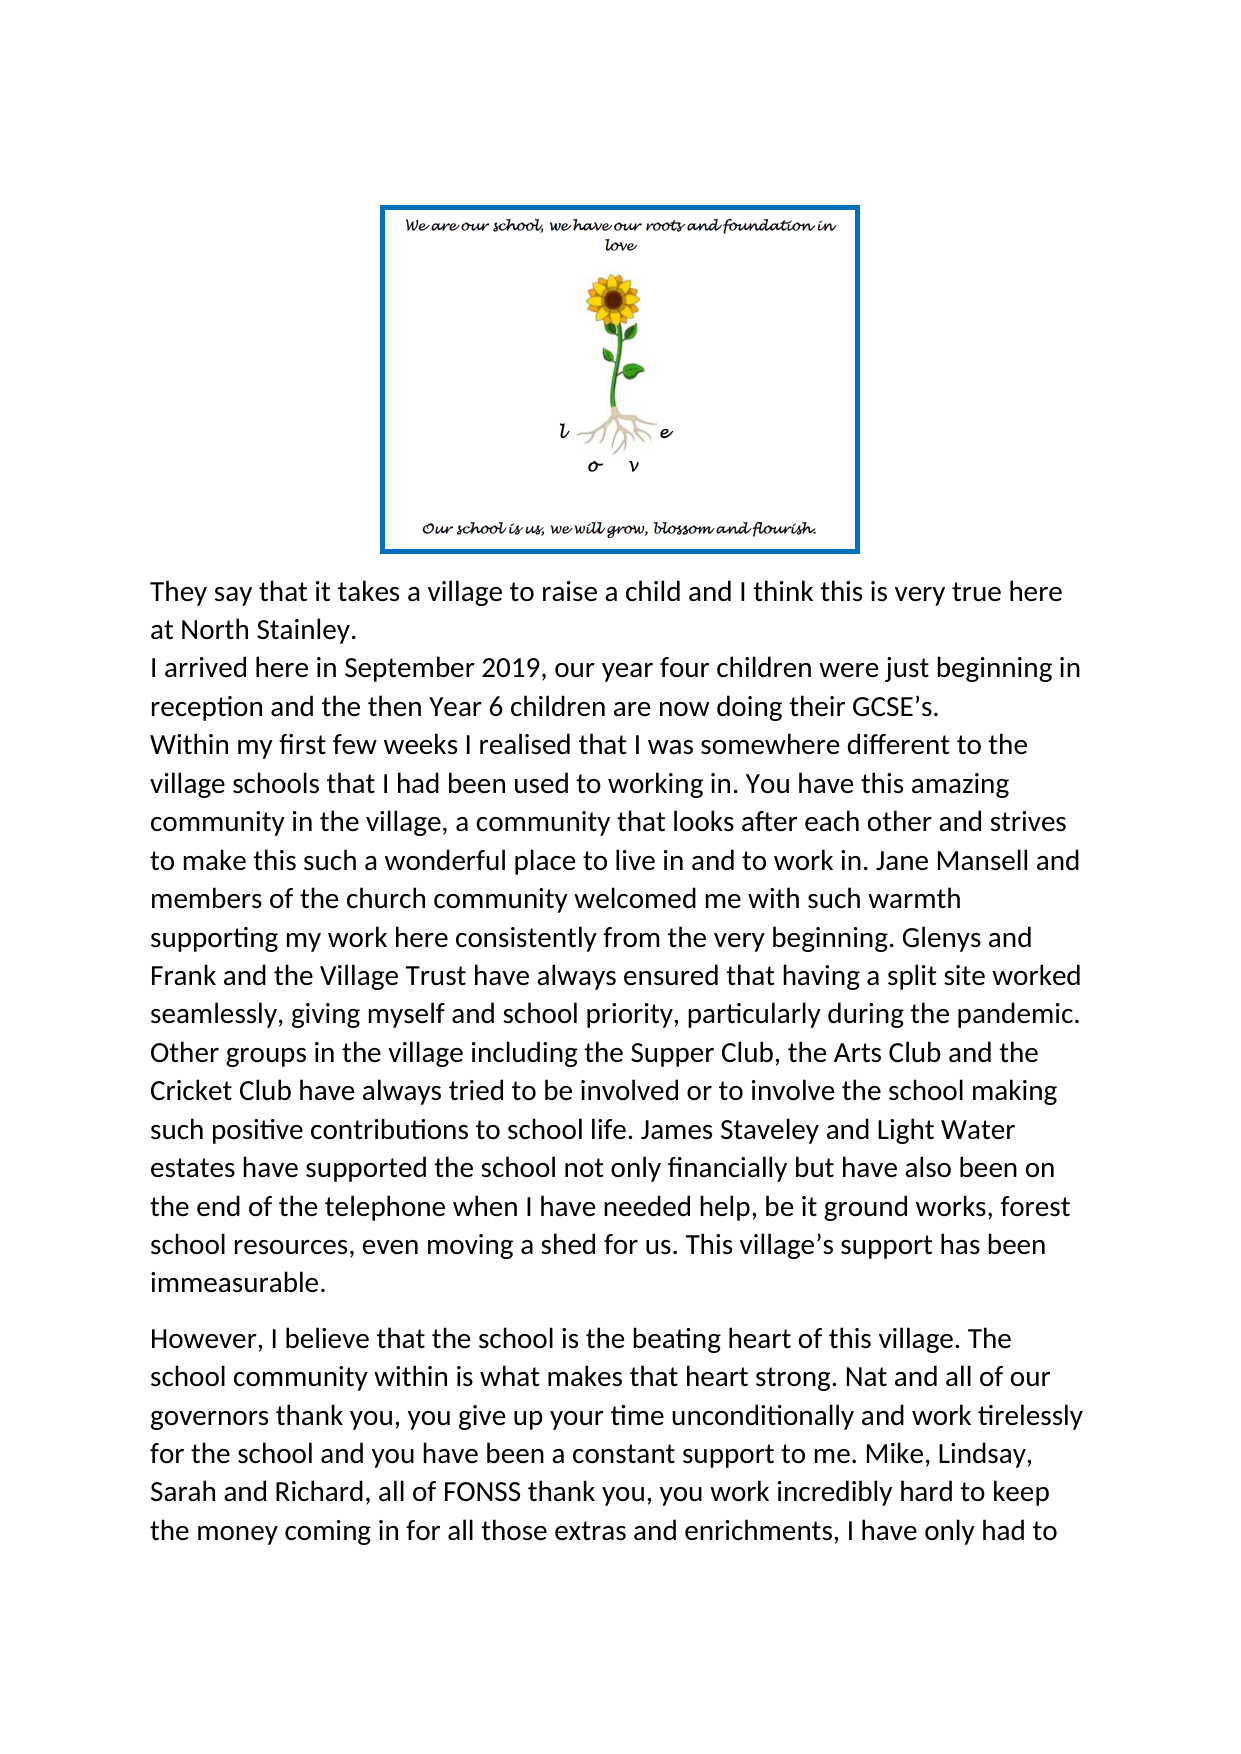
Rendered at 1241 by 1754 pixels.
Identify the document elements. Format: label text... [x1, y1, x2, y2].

text They say that it takes a village to raise a child and I think this is very true here at North Stainley. I arrived here in September 2019, our year four children were just beginning in reception and the then Year 6 children are now doing their GCSE’s. Within my first few weeks I realised that I was somewhere different to the village schools that I had been used to working in. You have this amazing community in the village, a community that looks after each other and strives to make this such a wonderful place to live in and to work in. Jane Mansell and members of the church community welcomed me with such warmth supporting my work here consistently from the very beginning. Glenys and Frank and the Village Trust have always ensured that having a split site worked seamlessly, giving myself and school priority, particularly during the pandemic. Other groups in the village including the Supper Club, the Arts Club and the Cricket Club have always tried to be involved or to involve the school making such positive contributions to school life. James Staveley and Light Water estates have supported the school not only financially but have also been on the end of the telephone when I have needed help, be it ground works, forest school resources, even moving a shed for us. This village’s support has been immeasurable. [150, 573, 1090, 1300]
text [150, 1320, 1090, 1547]
picture [385, 210, 855, 549]
